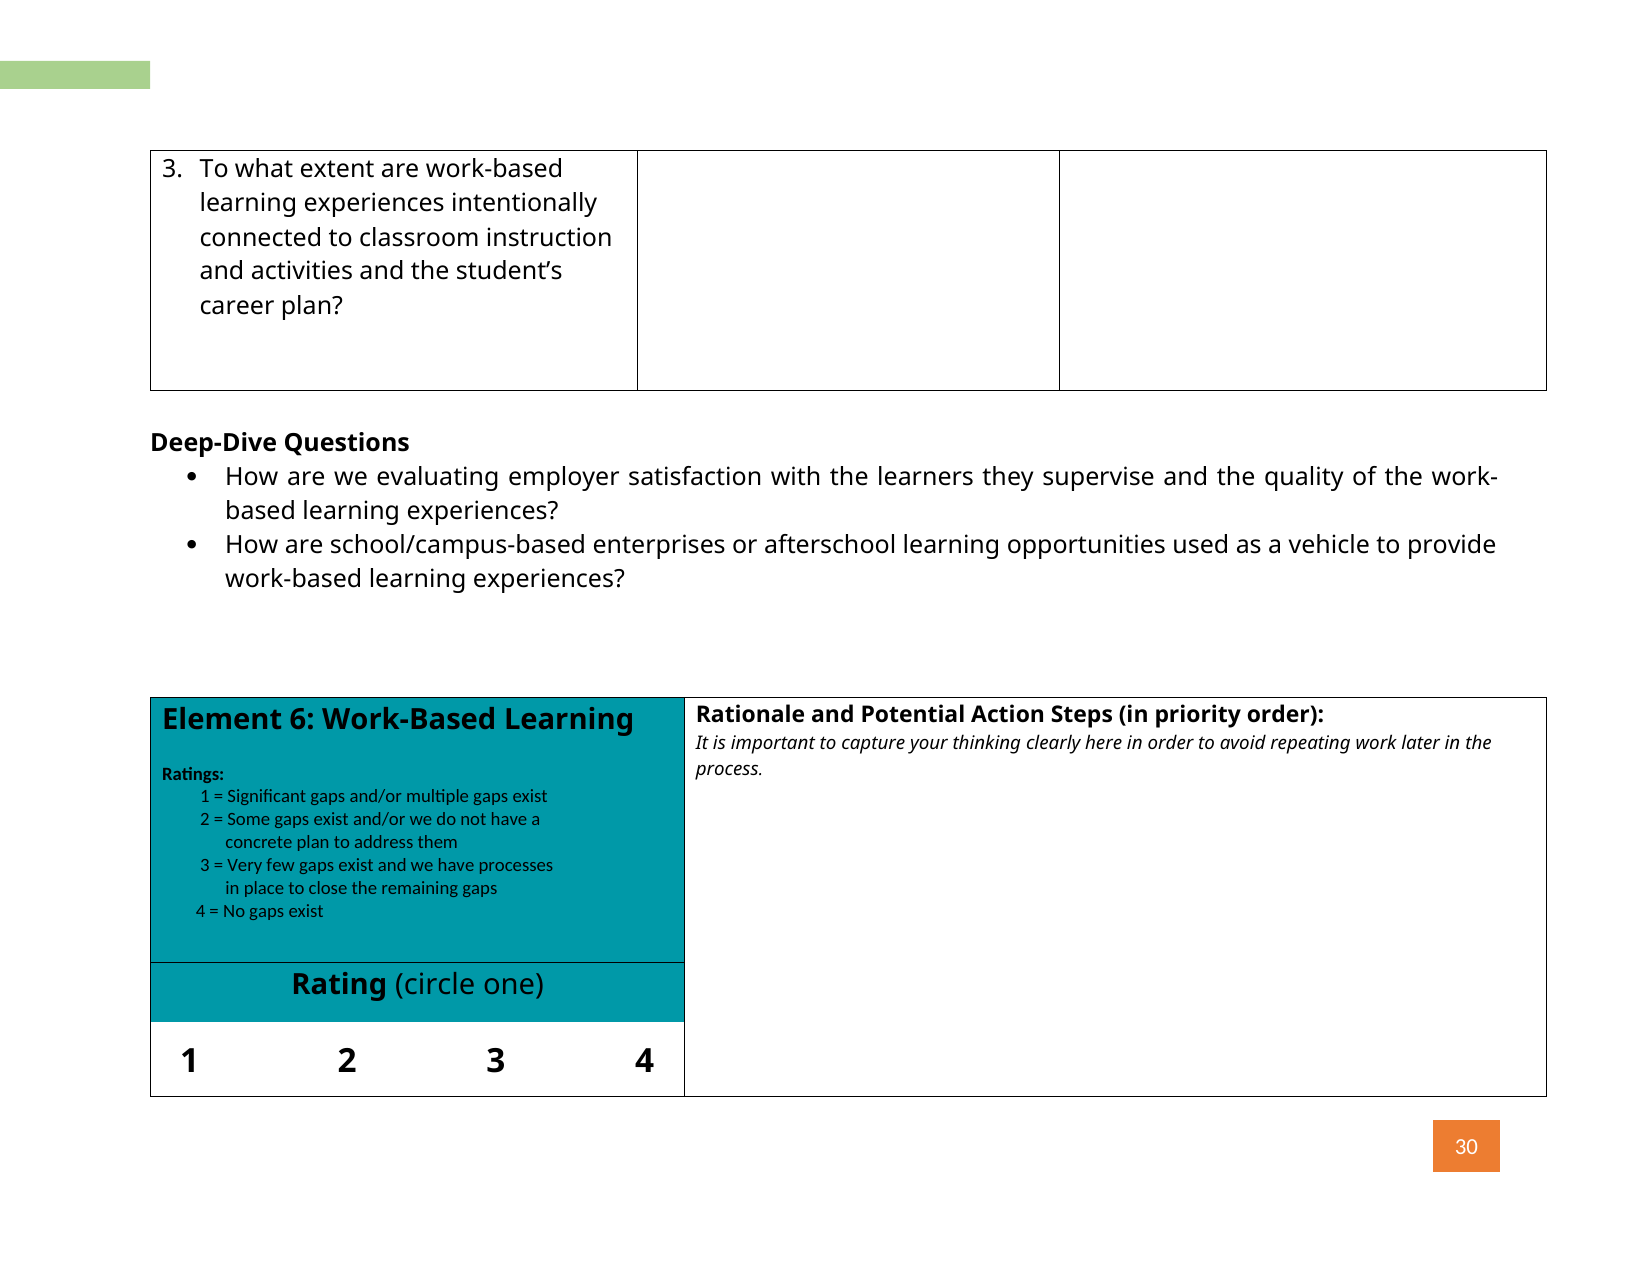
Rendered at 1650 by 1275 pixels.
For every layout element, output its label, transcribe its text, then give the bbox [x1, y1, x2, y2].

text Deep-Dive Questions [150, 424, 1500, 459]
list How are school/campus-based enterprises or afterschool learning opportunities used as a vehicle to provide work-based learning experiences? [187, 527, 1500, 595]
table_header Element 6: Work-Based Learning [151, 698, 684, 738]
table_cell [1060, 151, 1546, 389]
table_cell 1 2 3 4 [151, 1023, 684, 1096]
list How are we evaluating employer satisfaction with the learners they supervise and the quality of the work-based learning experiences? [187, 459, 1500, 527]
table_cell [638, 151, 1059, 389]
table_header Rationale and Potential Action Steps (in priority order): It is important to capture your thinking clearly here in order to avoid repeating work later in the process. [685, 698, 1546, 1096]
table_cell Ratings: 1 = Significant gaps and/or multiple gaps exist 2 = Some gaps exist and/or we do not have a concrete plan to address them 3 = Very few gaps exist and we have processes in place to close the remaining gaps 4 = No gaps exist [151, 738, 684, 962]
table_cell Rating (circle one) [151, 963, 684, 1022]
table_cell To what extent are work-based learning experiences intentionally connected to classroom instruction and activities and the student’s career plan? [151, 151, 637, 389]
